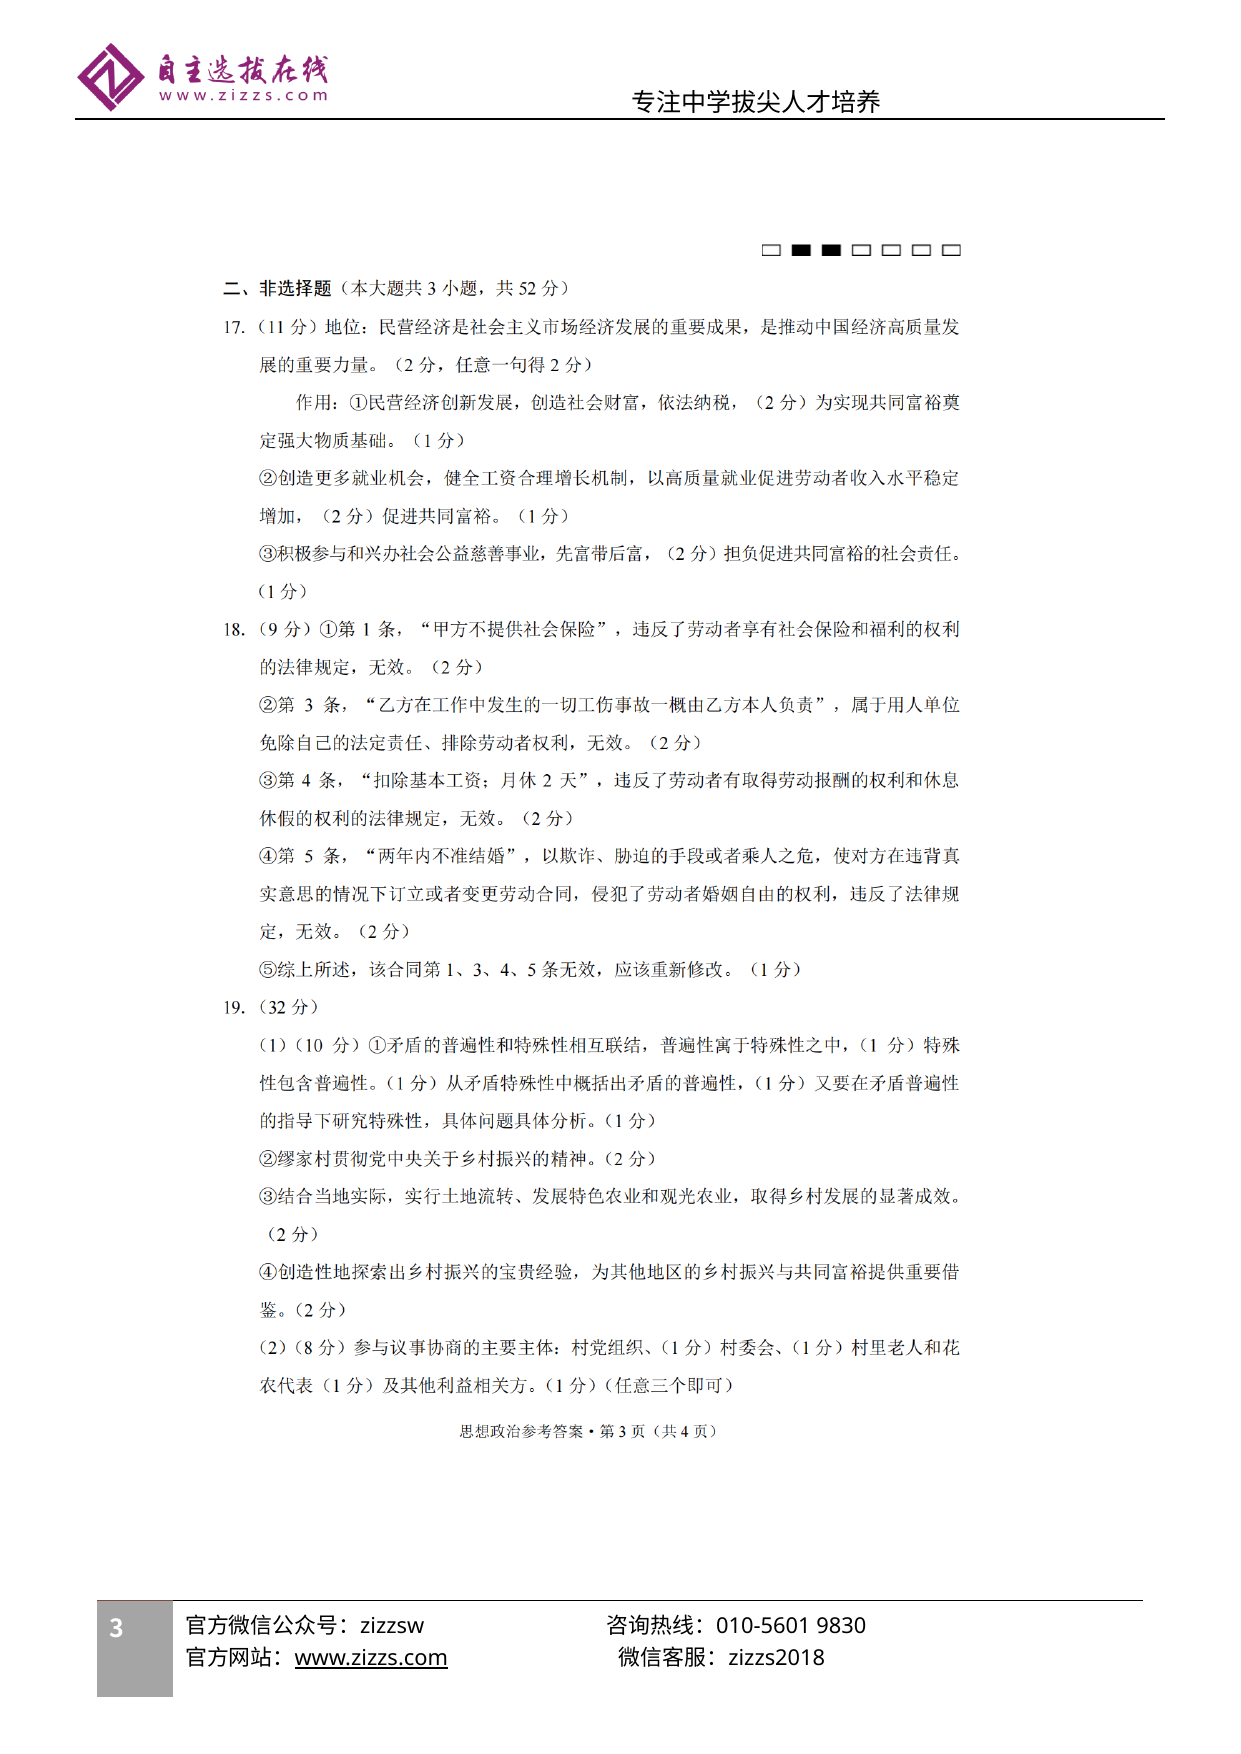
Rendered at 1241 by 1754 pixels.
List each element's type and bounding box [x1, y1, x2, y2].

picture [75, 128, 1107, 1589]
picture [75, 41, 329, 112]
